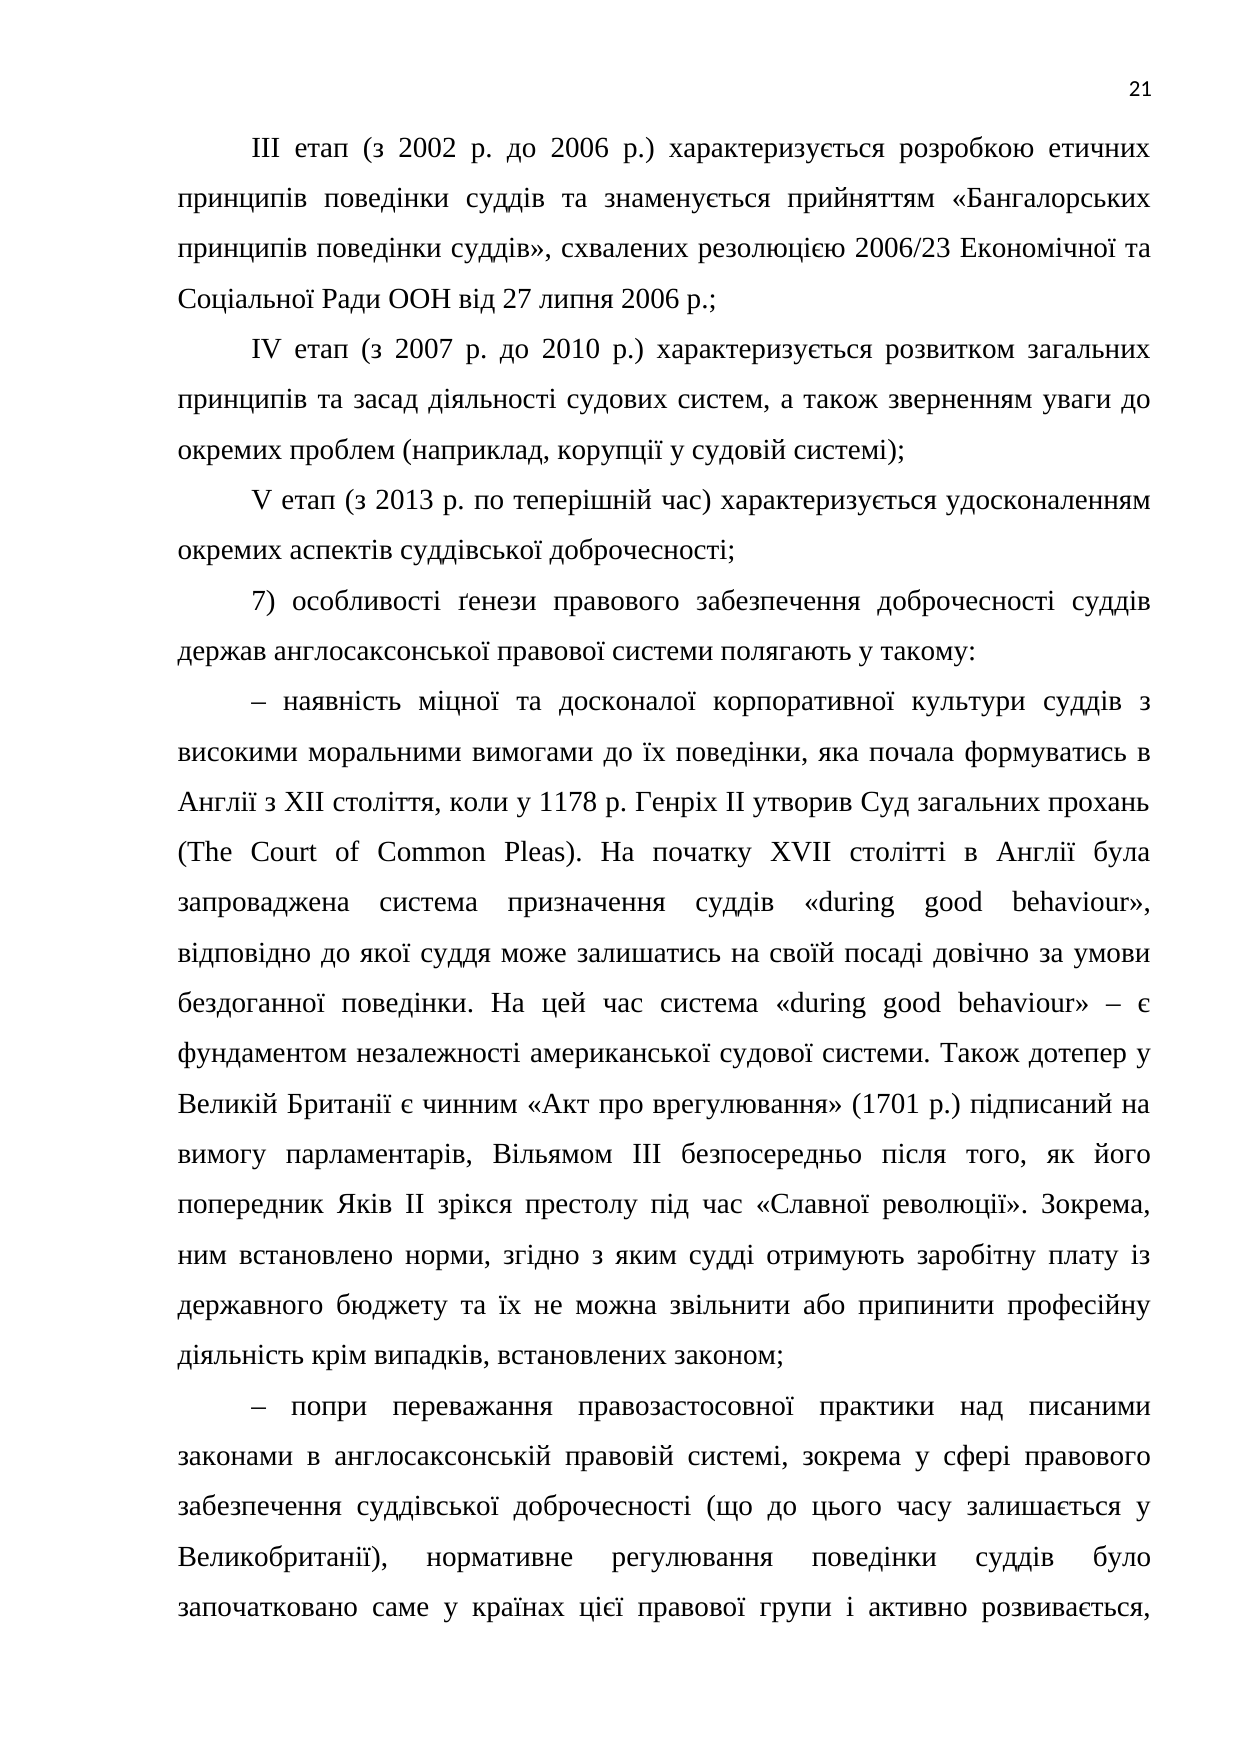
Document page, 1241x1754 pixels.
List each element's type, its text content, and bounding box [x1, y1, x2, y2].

text IV етап (з 2007 р. до 2010 р.) характеризується розвитком загальних принципів та засад діяльності судових систем, а також зверненням уваги до окремих проблем (наприклад, корупції у судовій системі); [177, 331, 1152, 465]
text V етап (з 2013 р. по теперішній час) характеризується удосконаленням окремих аспектів суддівської доброчесності; [177, 482, 1152, 566]
text – наявність міцної та досконалої корпоративної культури суддів з високими моральними вимогами до їх поведінки, яка почала формуватись в Англії з ХІІ століття, коли у 1178 р. Генріх II утворив Суд загальних прохань (Тhe Court of Common Pleas). На початку ХVІІ столітті в Англії була запроваджена система призначення суддів «during good behaviour», відповідно до якої суддя може залишатись на своїй посаді довічно за умови бездоганної поведінки. На цей час система «during good behaviour» – є фундаментом незалежності американської судової системи. Також дотепер у Великій Британії є чинним «Акт про врегулювання» (1701 р.) підписаний на вимогу парламентарів, Вільямом ІІІ безпосередньо після того, як його попередник Яків ІІ зрікся престолу під час «Славної революції». Зокрема, ним встановлено норми, згідно з яким судді отримують заробітну плату із державного бюджету та їх не можна звільнити або припинити професійну діяльність крім випадків, встановлених законом; [177, 683, 1152, 1371]
text ІІІ етап (з 2002 р. до 2006 р.) характеризується розробкою етичних принципів поведінки суддів та знаменується прийняттям «Бангалорських принципів поведінки суддів», схвалених резолюцією 2006/23 Економічної та Соціальної Ради ООН від 27 липня 2006 р.; [177, 130, 1152, 314]
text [177, 1388, 1152, 1622]
text 7) особливості ґенези правового забезпечення доброчесності суддів держав англосаксонської правової системи полягають у такому: [177, 583, 1152, 667]
